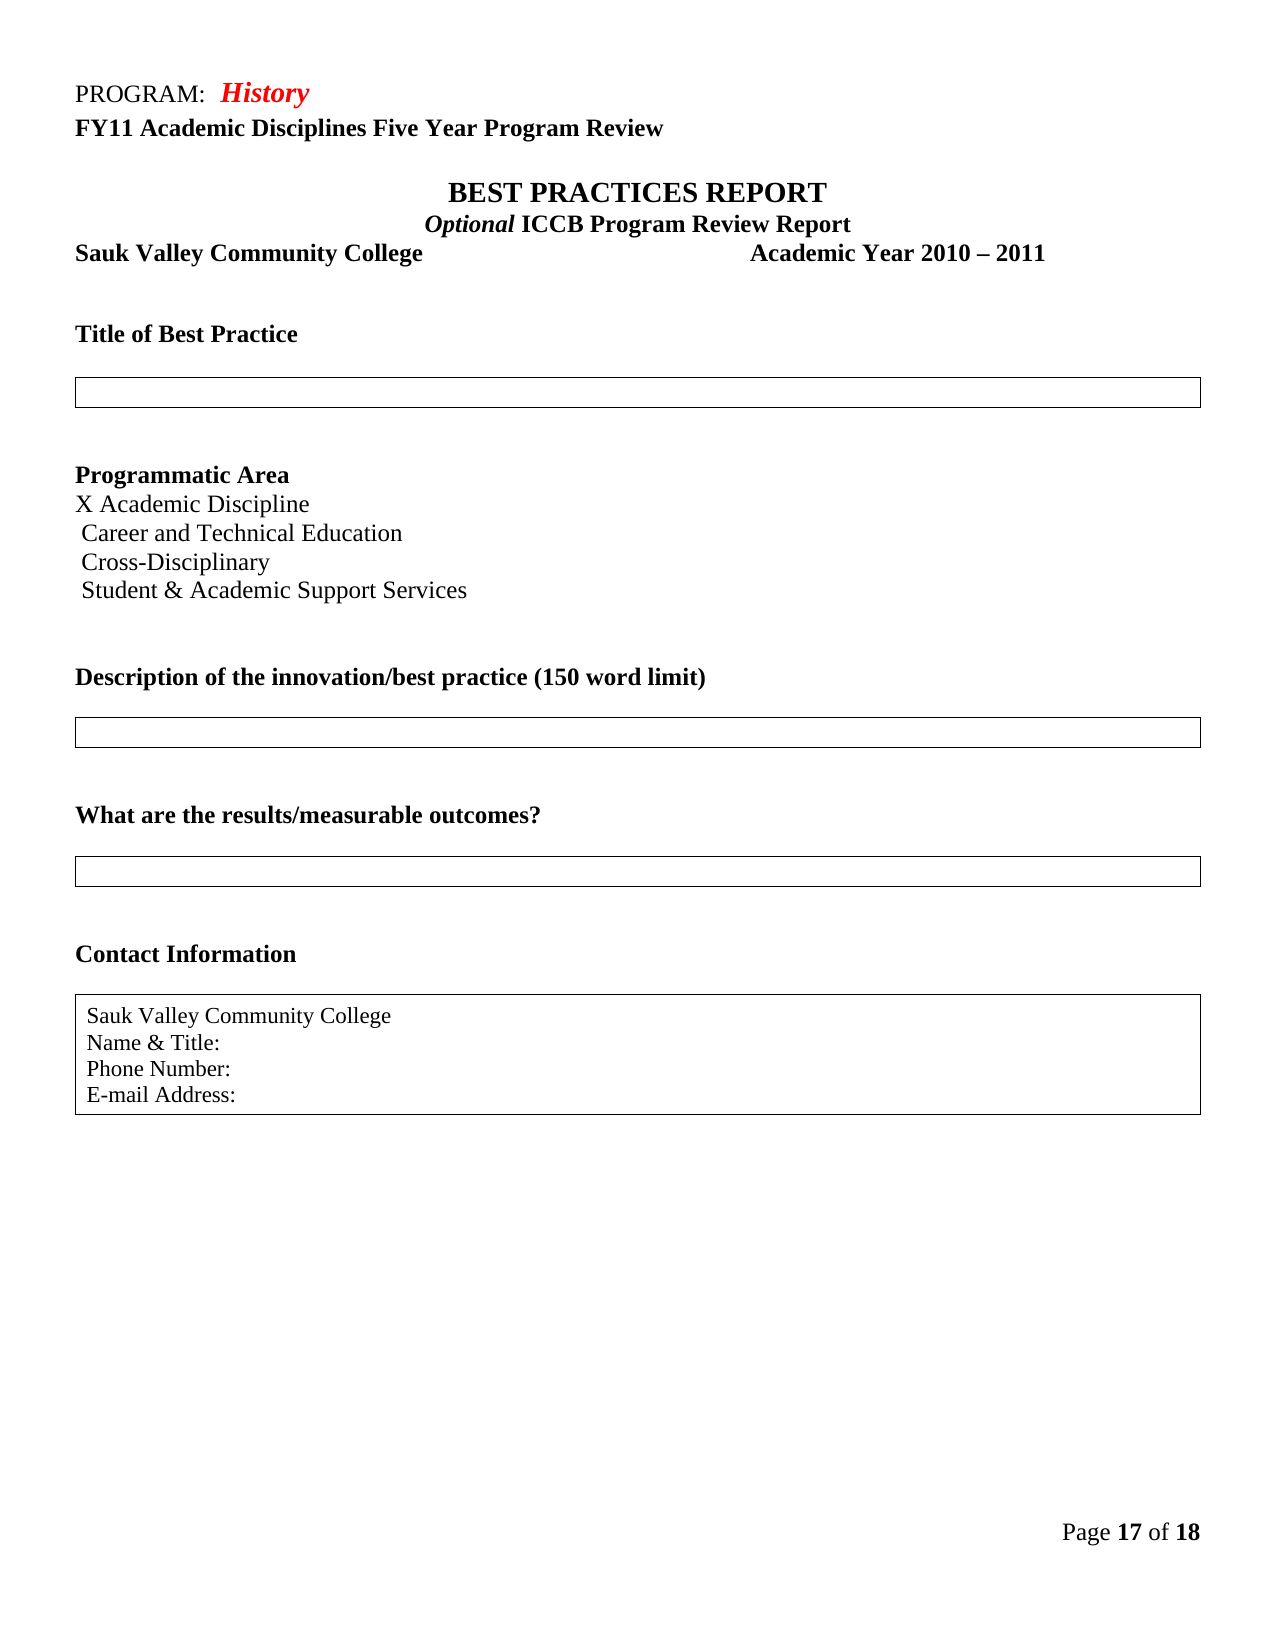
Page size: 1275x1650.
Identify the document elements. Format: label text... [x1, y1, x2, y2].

text Contact Information [75, 939, 1200, 968]
text Sauk Valley Community College Academic Year 2010 – 2011 [75, 238, 1200, 266]
table_header [76, 378, 1200, 407]
text Programmatic Area [75, 460, 1200, 489]
text ⁭ Student & Academic Support Services [75, 575, 1200, 604]
table_header [76, 718, 1200, 747]
text X Academic Discipline [75, 489, 1200, 518]
table_header Name & Title: Phone Number: E-mail Address: [76, 995, 1200, 1114]
text ⁭ Cross-Disciplinary [75, 547, 1200, 575]
text Description of the innovation/best practice (150 word limit) [75, 662, 1200, 690]
text What are the results/measurable outcomes? [75, 800, 1200, 829]
text BEST PRACTICES REPORT [75, 175, 1200, 209]
text Title of Best Practice [75, 319, 1200, 348]
text ⁭ Career and Technical Education [75, 518, 1200, 547]
text Optional ICCB Program Review Report [75, 209, 1200, 238]
table_header [76, 857, 1200, 886]
